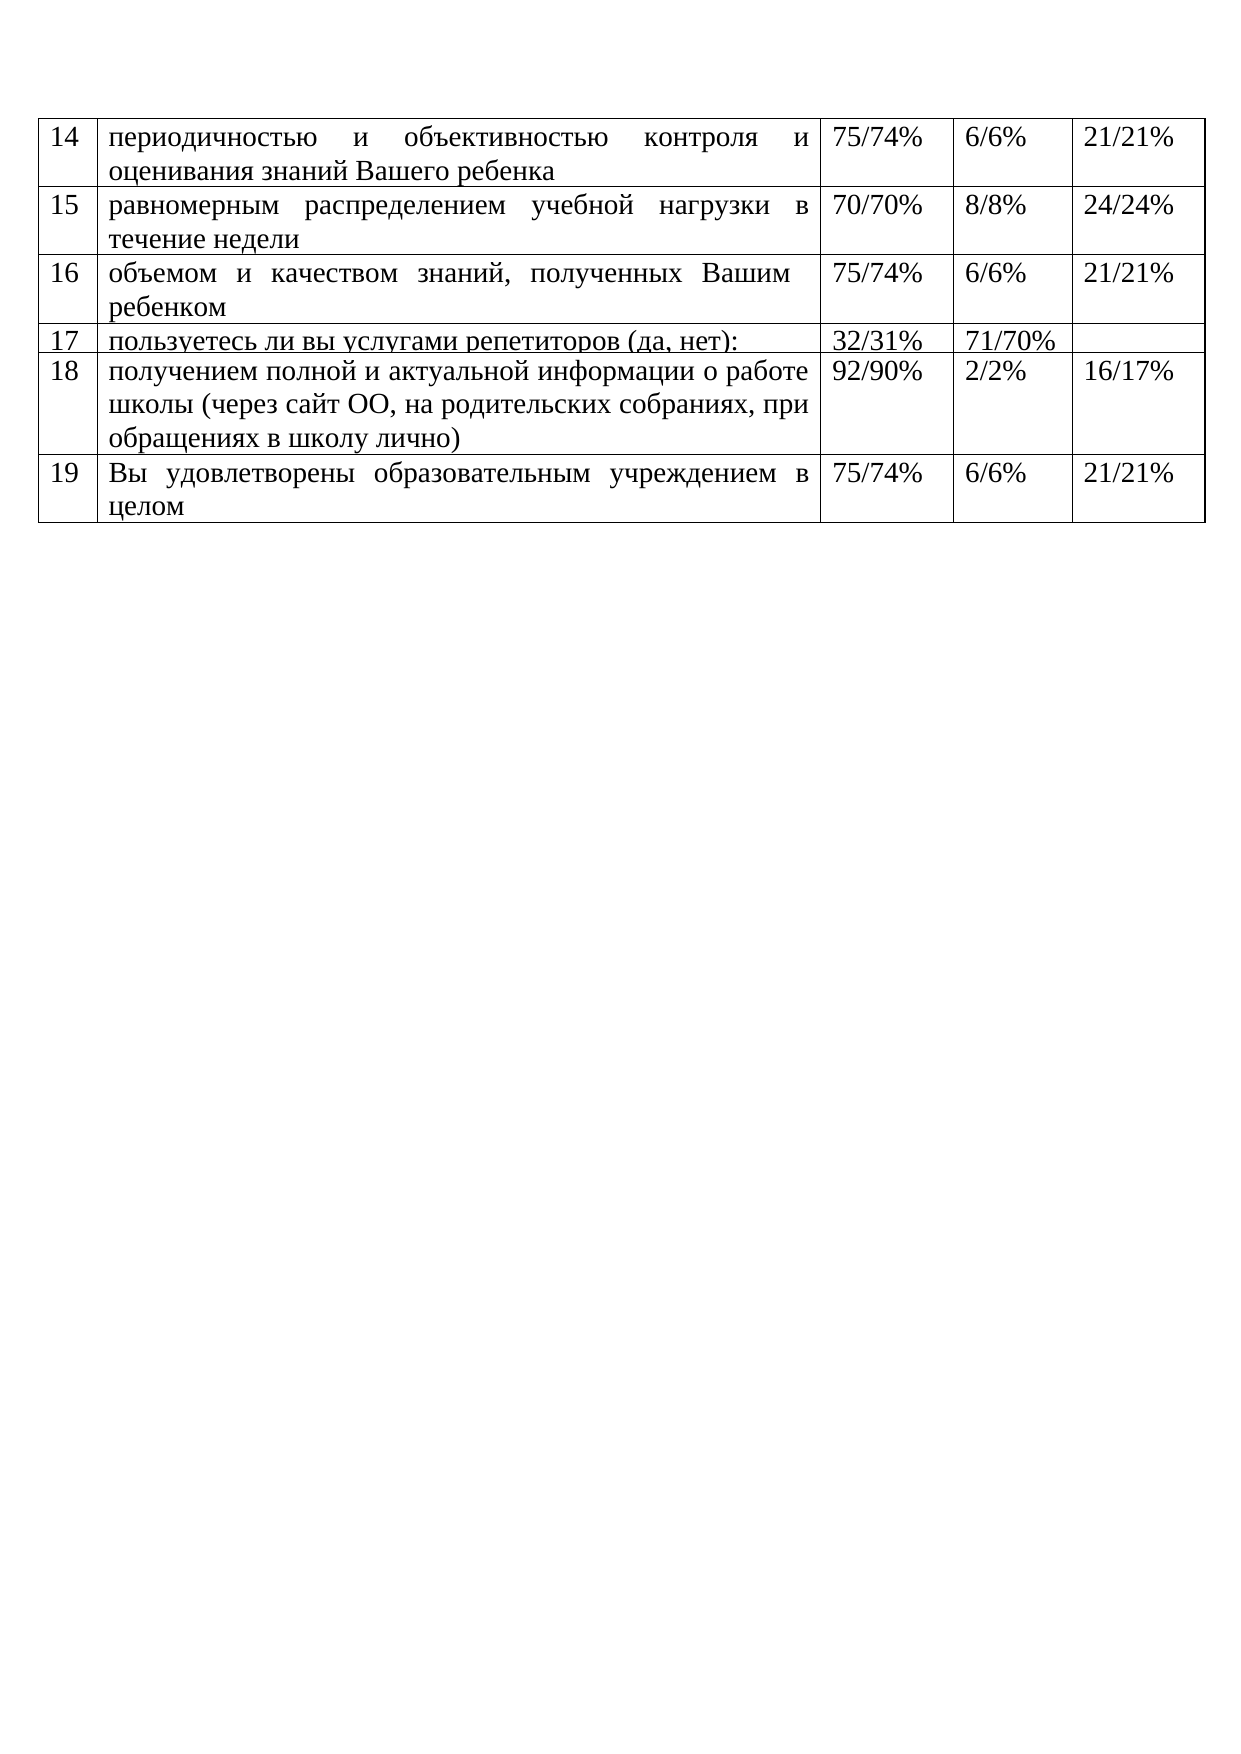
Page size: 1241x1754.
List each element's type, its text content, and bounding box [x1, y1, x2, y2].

table_cell периодичностью и объективностью контроля и оценивания знаний Вашего ребенка [98, 119, 820, 186]
table_cell 70/70% [821, 187, 953, 254]
table_cell 21/21% [1073, 119, 1204, 186]
table_cell 75/74% [821, 119, 953, 186]
table_cell 8/8% [954, 187, 1072, 254]
table_cell 21/21% [1073, 455, 1204, 522]
table_cell 6/6% [954, 255, 1072, 322]
table_cell пользуетесь ли вы услугами репетиторов (да, нет): [98, 324, 820, 352]
table_cell 32/31% [821, 324, 953, 352]
table_cell Вы удовлетворены образовательным учреждением в целом [98, 455, 820, 522]
table_cell 16 [39, 255, 97, 322]
table_cell 6/6% [954, 455, 1072, 522]
table_cell [1073, 324, 1204, 352]
table_cell 75/74% [821, 255, 953, 322]
table_cell 17 [39, 324, 97, 352]
table_cell 2/2% [954, 353, 1072, 454]
table_cell 21/21% [1073, 255, 1204, 322]
table_cell объемом и качеством знаний, полученных Вашим ребенком [98, 255, 820, 322]
table_cell 15 [39, 187, 97, 254]
table_cell 19 [39, 455, 97, 522]
table_cell 24/24% [1073, 187, 1204, 254]
table_cell получением полной и актуальной информации о работе школы (через сайт ОО, на родительских собраниях, при обращениях в школу лично) [98, 353, 820, 454]
table_cell равномерным распределением учебной нагрузки в течение недели [98, 187, 820, 254]
table_cell 16/17% [1073, 353, 1204, 454]
table_cell 75/74% [821, 455, 953, 522]
table_cell 18 [39, 353, 97, 454]
table_cell 71/70% [954, 324, 1072, 352]
table_cell 14 [39, 119, 97, 186]
table_cell 92/90% [821, 353, 953, 454]
table_cell 6/6% [954, 119, 1072, 186]
